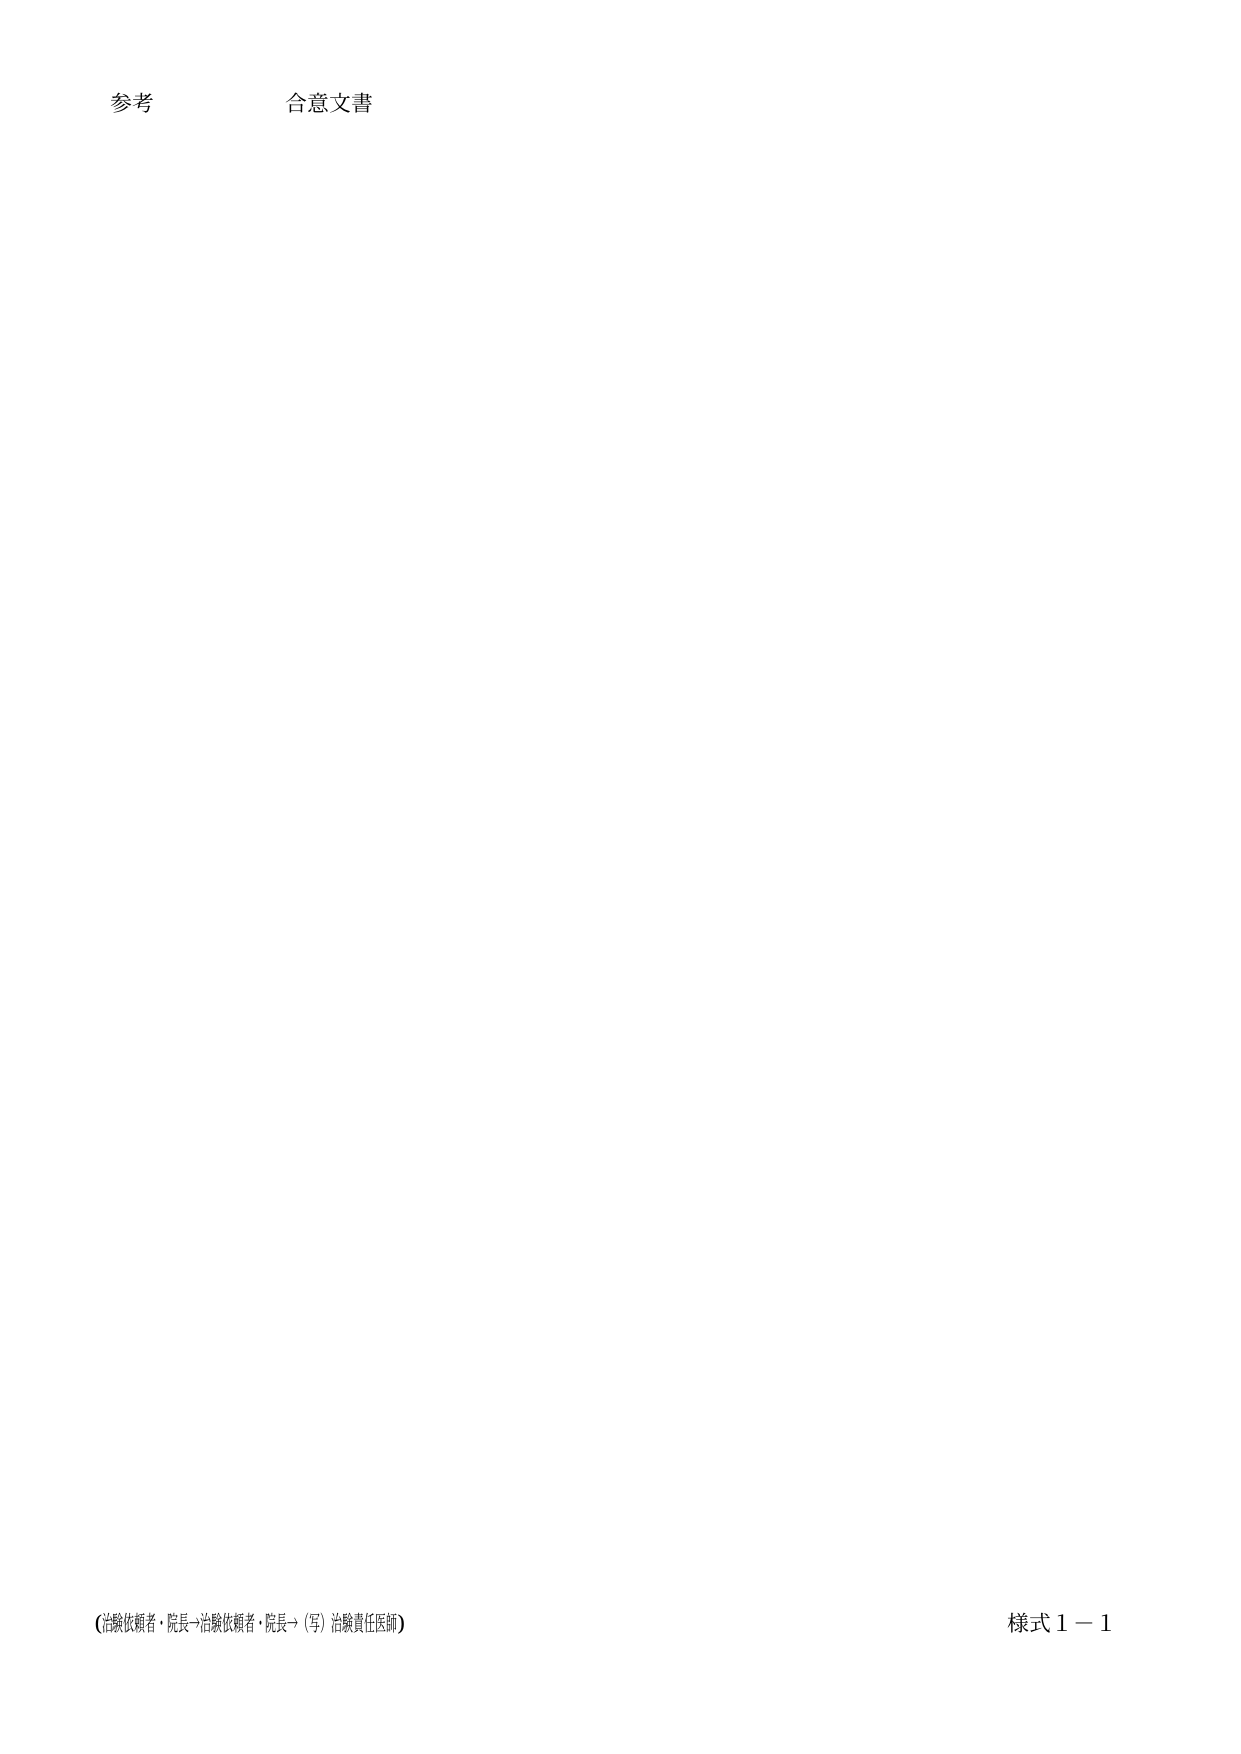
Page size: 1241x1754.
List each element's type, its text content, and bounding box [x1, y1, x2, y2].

text (治験依頼者・院長→治験依頼者・院長→（写）治験責任医師) 様式１－１ [89, 1592, 1152, 1652]
text 参考 合意文書 [111, 73, 1152, 132]
